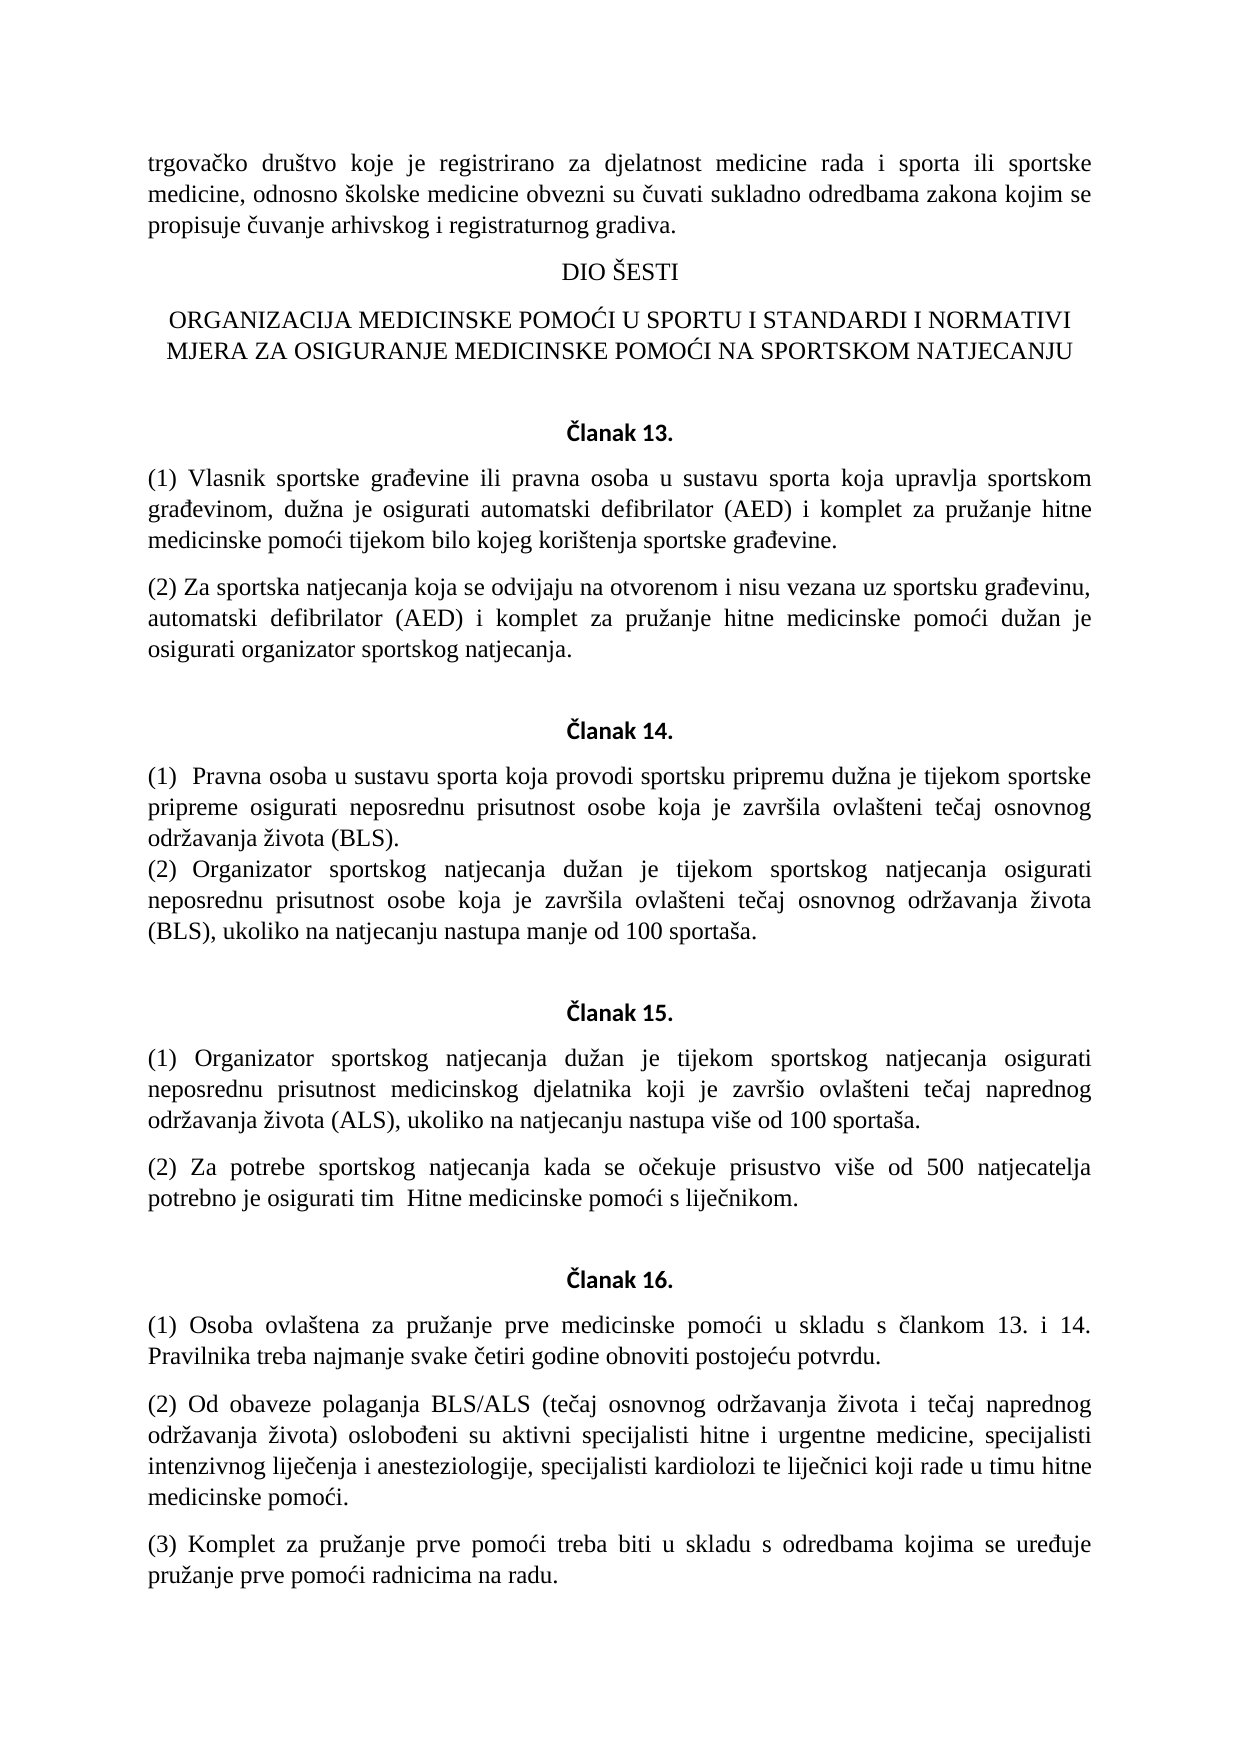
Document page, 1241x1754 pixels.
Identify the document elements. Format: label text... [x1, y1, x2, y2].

list Organizator sportskog natjecanja dužan je tijekom sportskog natjecanja osigurati neposrednu prisutnost osobe koja je završila ovlašteni tečaj osnovnog održavanja života (BLS), ukoliko na natjecanju nastupa manje od 100 sportaša. [148, 854, 1093, 945]
list Pravna osoba u sustavu sporta koja provodi sportsku pripremu dužna je tijekom sportske pripreme osigurati neposrednu prisutnost osobe koja je završila ovlašteni tečaj osnovnog održavanja života (BLS). [148, 761, 1093, 852]
text (2) Od obaveze polaganja BLS/ALS (tečaj osnovnog održavanja života i tečaj naprednog održavanja života) oslobođeni su aktivni specijalisti hitne i urgentne medicine, specijalisti intenzivnog liječenja i anesteziologije, specijalisti kardiolozi te liječnici koji rade u timu hitne medicinske pomoći. [148, 1389, 1093, 1511]
subtitle Članak 15. [148, 997, 1093, 1028]
text (1) Osoba ovlaštena za pružanje prve medicinske pomoći u skladu s člankom 13. i 14. Pravilnika treba najmanje svake četiri godine obnoviti postojeću potvrdu. [148, 1310, 1093, 1370]
text (3) Komplet za pružanje prve pomoći treba biti u skladu s odredbama kojima se uređuje pružanje prve pomoći radnicima na radu. [148, 1529, 1093, 1589]
text (1) Vlasnik sportske građevine ili pravna osoba u sustavu sporta koja upravlja sportskom građevinom, dužna je osigurati automatski defibrilator (AED) i komplet za pružanje hitne medicinske pomoći tijekom bilo kojeg korištenja sportske građevine. [148, 463, 1093, 553]
text (2) Za potrebe sportskog natjecanja kada se očekuje prisustvo više od 500 natjecatelja potrebno je osigurati tim Hitne medicinske pomoći s liječnikom. [148, 1152, 1093, 1212]
subtitle Članak 14. [148, 716, 1093, 746]
text (2) Za sportska natjecanja koja se odvijaju na otvorenom i nisu vezana uz sportsku građevinu, automatski defibrilator (AED) i komplet za pružanje hitne medicinske pomoći dužan je osigurati organizator sportskog natjecanja. [148, 572, 1093, 663]
text ORGANIZACIJA MEDICINSKE POMOĆI U SPORTU I STANDARDI I NORMATIVI MJERA ZA OSIGURANJE MEDICINSKE POMOĆI NA SPORTSKOM NATJECANJU [148, 305, 1093, 365]
subtitle Članak 16. [148, 1264, 1093, 1295]
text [148, 148, 1093, 238]
text DIO ŠESTI [148, 257, 1093, 286]
text (1) Organizator sportskog natjecanja dužan je tijekom sportskog natjecanja osigurati neposrednu prisutnost medicinskog djelatnika koji je završio ovlašteni tečaj naprednog održavanja života (ALS), ukoliko na natjecanju nastupa više od 100 sportaša. [148, 1043, 1093, 1133]
subtitle Članak 13. [148, 417, 1093, 448]
